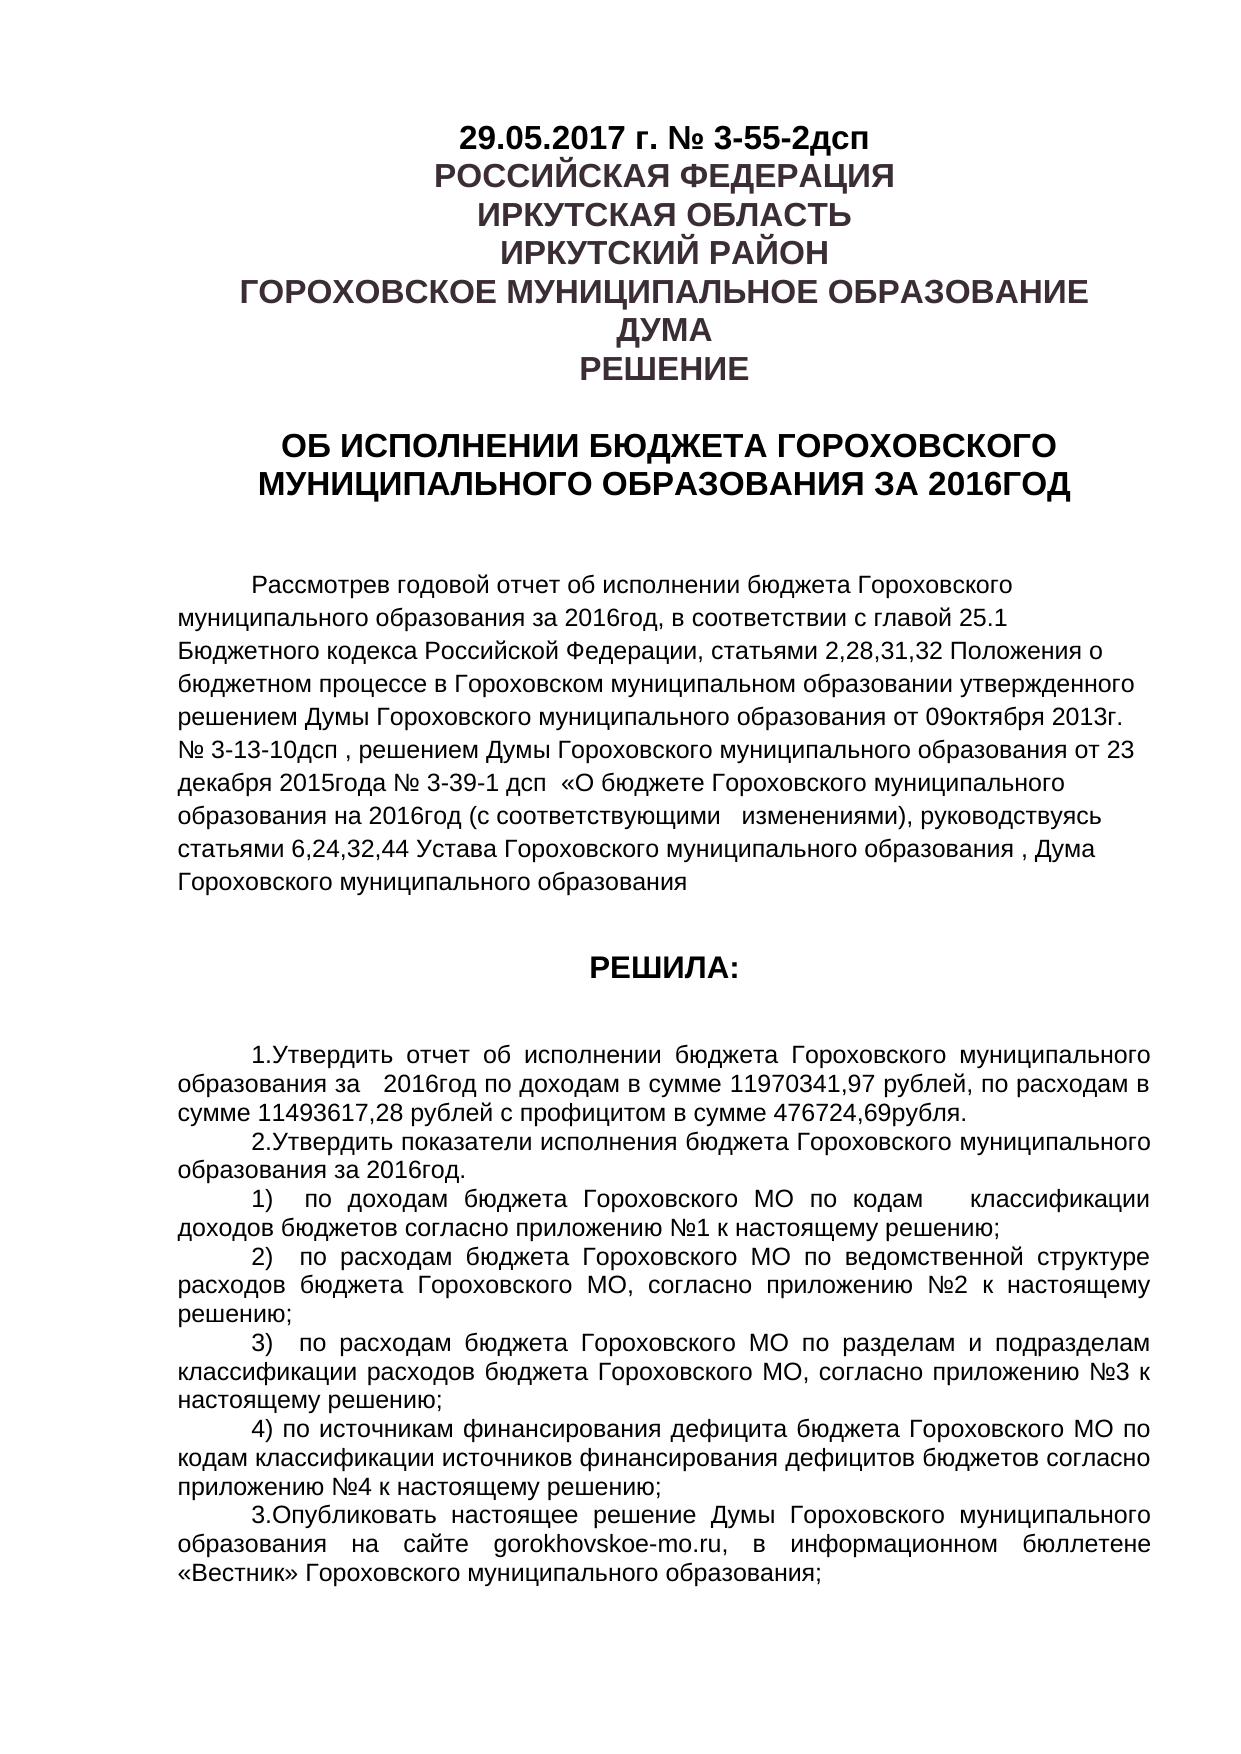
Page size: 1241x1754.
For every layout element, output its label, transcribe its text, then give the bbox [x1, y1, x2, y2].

text РЕШИЛА: [177, 949, 1152, 985]
text РОССИЙСКАЯ ФЕДЕРАЦИЯ ИРКУТСКАЯ ОБЛАСТЬ ИРКУТСКИЙ РАЙОН ГОРОХОВСКОЕ МУНИЦИПАЛЬНОЕ ОБРАЗОВАНИЕ ДУМА РЕШЕНИЕ [177, 157, 1152, 387]
text ОБ ИСПОЛНЕНИИ БЮДЖЕТА ГОРОХОВСКОГО МУНИЦИПАЛЬНОГО ОБРАЗОВАНИЯ ЗА 2016ГОД [177, 426, 1152, 502]
text 2) по расходам бюджета Гороховского МО по ведомственной структуре расходов бюджета Гороховского МО, согласно приложению №2 к настоящему решению; [177, 1241, 1152, 1328]
text 3) по расходам бюджета Гороховского МО по разделам и подразделам классификации расходов бюджета Гороховского МО, согласно приложению №3 к настоящему решению; [177, 1328, 1152, 1414]
text Рассмотрев годовой отчет об исполнении бюджета Гороховского муниципального образования за 2016год, в соответствии с главой 25.1 Бюджетного кодекса Российской Федерации, статьями 2,28,31,32 Положения о бюджетном процессе в Гороховском муниципальном образовании утвержденного решением Думы Гороховского муниципального образования от 09октября 2013г. № 3-13-10дсп , решением Думы Гороховского муниципального образования от 23 декабря 2015года № 3-39-1 дсп «О бюджете Гороховского муниципального образования на 2016год (с соответствующими изменениями), руководствуясь статьями 6,24,32,44 Устава Гороховского муниципального образования , Дума Гороховского муниципального образования [177, 569, 1152, 896]
text 1) по доходам бюджета Гороховского МО по кодам классификации доходов бюджетов согласно приложению №1 к настоящему решению; [177, 1184, 1152, 1241]
text 29.05.2017 г. № 3-55-2дсп [177, 118, 1152, 157]
text 1.Утвердить отчет об исполнении бюджета Гороховского муниципального образования за 2016год по доходам в сумме 11970341,97 рублей, по расходам в сумме 11493617,28 рублей с профицитом в сумме 476724,69рубля. [177, 1040, 1152, 1126]
text 3.Опубликовать настоящее решение Думы Гороховского муниципального образования на сайте gorokhovskoe-mo.ru, в информационном бюллетене «Вестник» Гороховского муниципального образования; [177, 1500, 1152, 1586]
text 2.Утвердить показатели исполнения бюджета Гороховского муниципального образования за 2016год. [177, 1126, 1152, 1184]
text 4) по источникам финансирования дефицита бюджета Гороховского МО по кодам классификации источников финансирования дефицитов бюджетов согласно приложению №4 к настоящему решению; [177, 1414, 1152, 1500]
